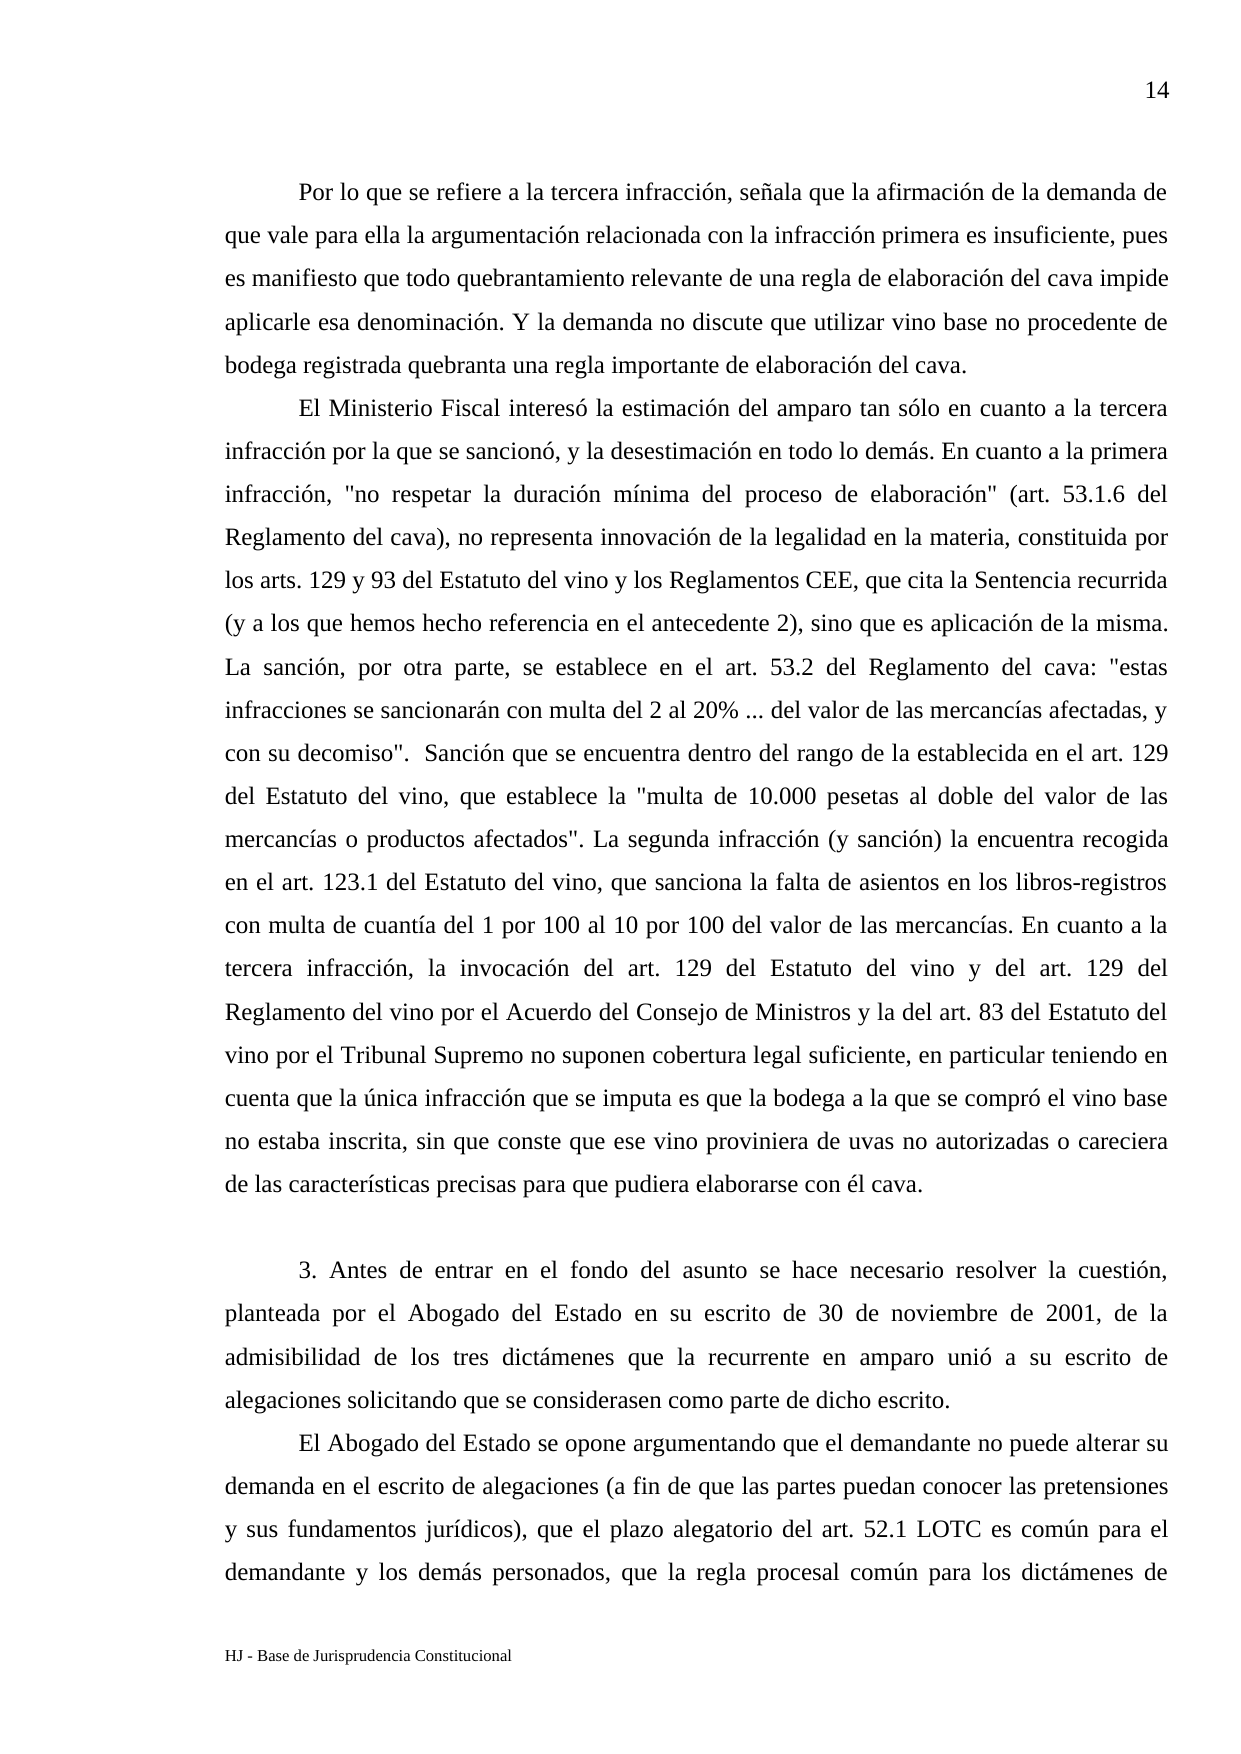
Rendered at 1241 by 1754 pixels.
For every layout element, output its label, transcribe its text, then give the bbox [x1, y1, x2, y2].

text 3. Antes de entrar en el fondo del asunto se hace necesario resolver la cuestión, planteada por el Abogado del Estado en su escrito de 30 de noviembre de 2001, de la admisibilidad de los tres dictámenes que la recurrente en amparo unió a su escrito de alegaciones solicitando que se considerasen como parte de dicho escrito. [224, 1255, 1169, 1413]
text Por lo que se refiere a la tercera infracción, señala que la afirmación de la demanda de que vale para ella la argumentación relacionada con la infracción primera es insuficiente, pues es manifiesto que todo quebrantamiento relevante de una regla de elaboración del cava impide aplicarle esa denominación. Y la demanda no discute que utilizar vino base no procedente de bodega registrada quebranta una regla importante de elaboración del cava. [224, 177, 1169, 378]
text El Ministerio Fiscal interesó la estimación del amparo tan sólo en cuanto a la tercera infracción por la que se sancionó, y la desestimación en todo lo demás. En cuanto a la primera infracción, "no respetar la duración mínima del proceso de elaboración" (art. 53.1.6 del Reglamento del cava), no representa innovación de la legalidad en la materia, constituida por los arts. 129 y 93 del Estatuto del vino y los Reglamentos CEE, que cita la Sentencia recurrida (y a los que hemos hecho referencia en el antecedente 2), sino que es aplicación de la misma. La sanción, por otra parte, se establece en el art. 53.2 del Reglamento del cava: "estas infracciones se sancionarán con multa del 2 al 20% ... del valor de las mercancías afectadas, y con su decomiso". Sanción que se encuentra dentro del rango de la establecida en el art. 129 del Estatuto del vino, que establece la "multa de 10.000 pesetas al doble del valor de las mercancías o productos afectados". La segunda infracción (y sanción) la encuentra recogida en el art. 123.1 del Estatuto del vino, que sanciona la falta de asientos en los libros-registros con multa de cuantía del 1 por 100 al 10 por 100 del valor de las mercancías. En cuanto a la tercera infracción, la invocación del art. 129 del Estatuto del vino y del art. 129 del Reglamento del vino por el Acuerdo del Consejo de Ministros y la del art. 83 del Estatuto del vino por el Tribunal Supremo no suponen cobertura legal suficiente, en particular teniendo en cuenta que la única infracción que se imputa es que la bodega a la que se compró el vino base no estaba inscrita, sin que conste que ese vino proviniera de uvas no autorizadas o careciera de las características precisas para que pudiera elaborarse con él cava. [224, 393, 1169, 1198]
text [224, 1428, 1169, 1586]
